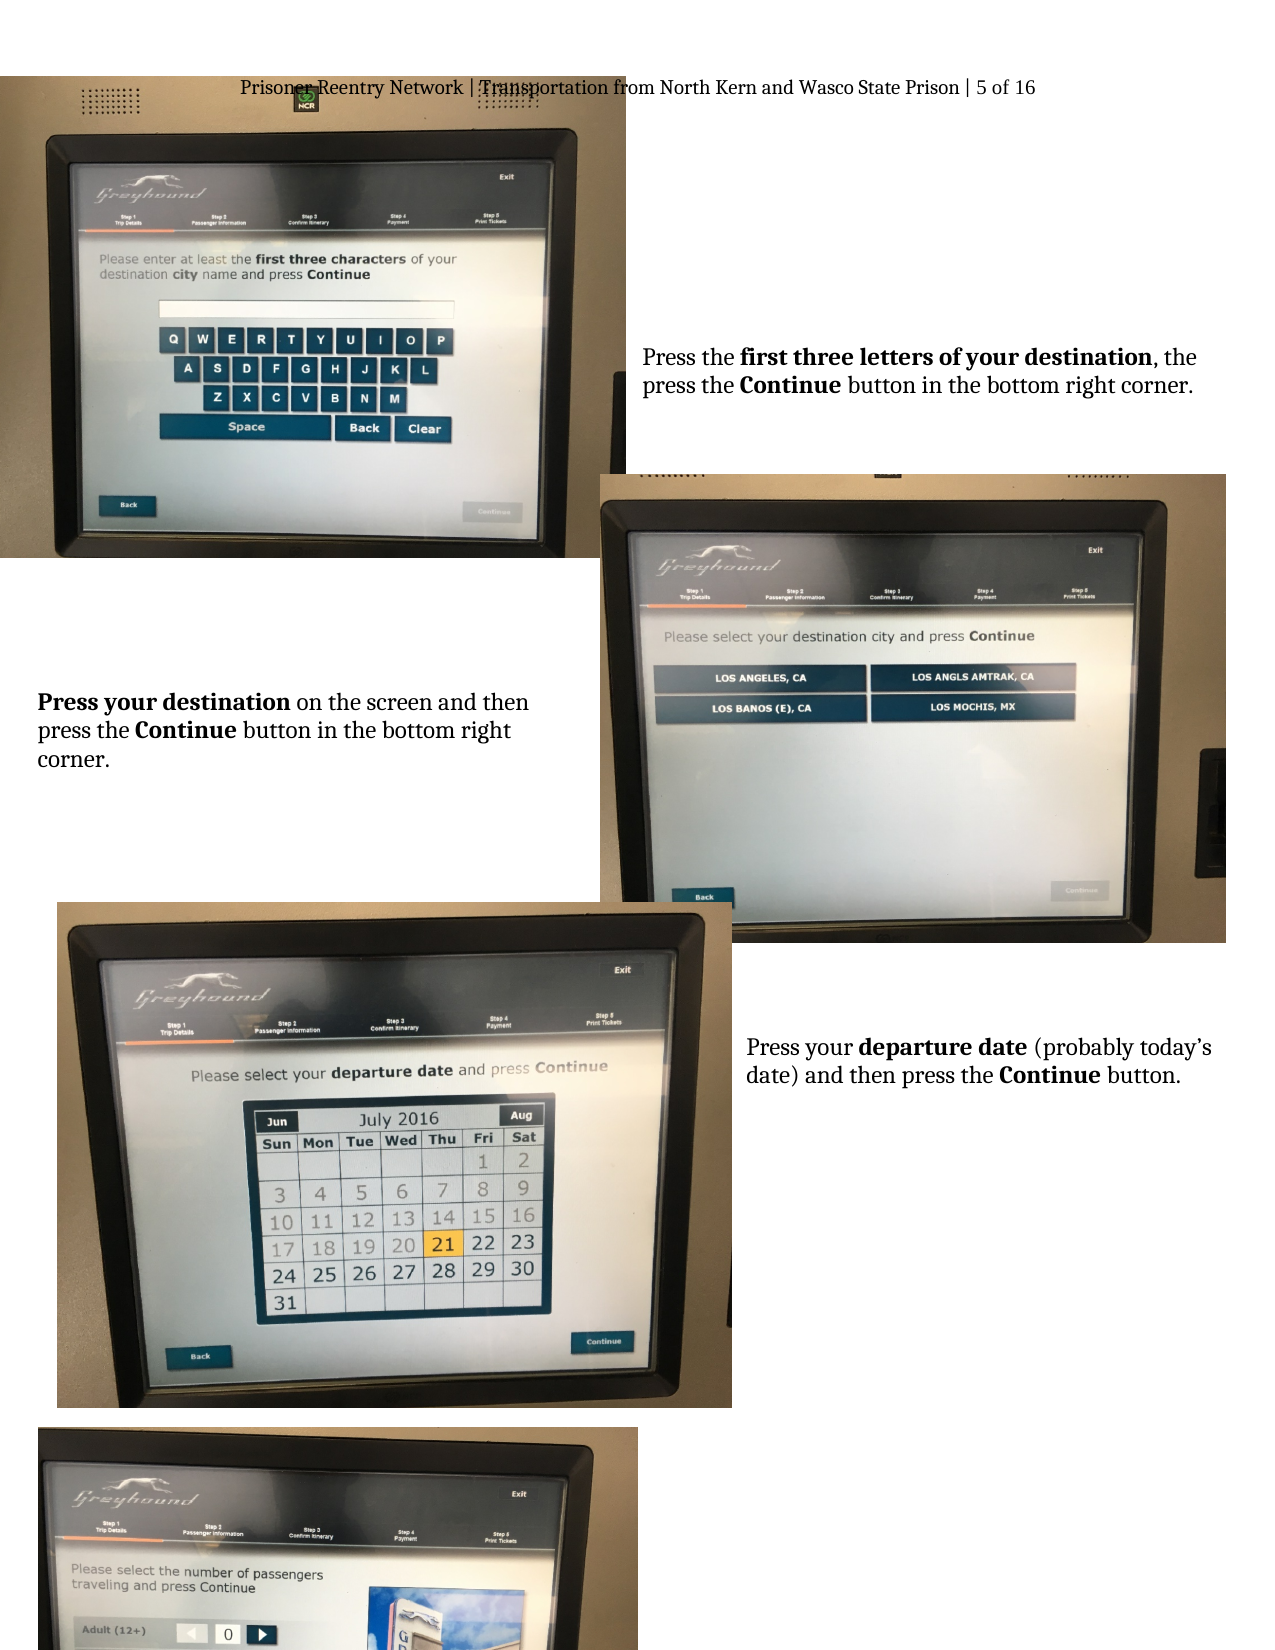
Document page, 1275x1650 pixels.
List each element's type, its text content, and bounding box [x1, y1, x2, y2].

text Press your departure date (probably today’s date) and then press the Continue button. [37, 1032, 1237, 1090]
text Press your destination on the screen and then press the Continue button in the bottom right corner. [37, 687, 1237, 774]
picture [0, 76, 1225, 687]
picture [57, 1090, 731, 1408]
text Press the first three letters of your destination, the press the Continue button in the bottom right corner. [37, 342, 1237, 400]
picture [57, 774, 1225, 1032]
picture [38, 1427, 637, 1650]
